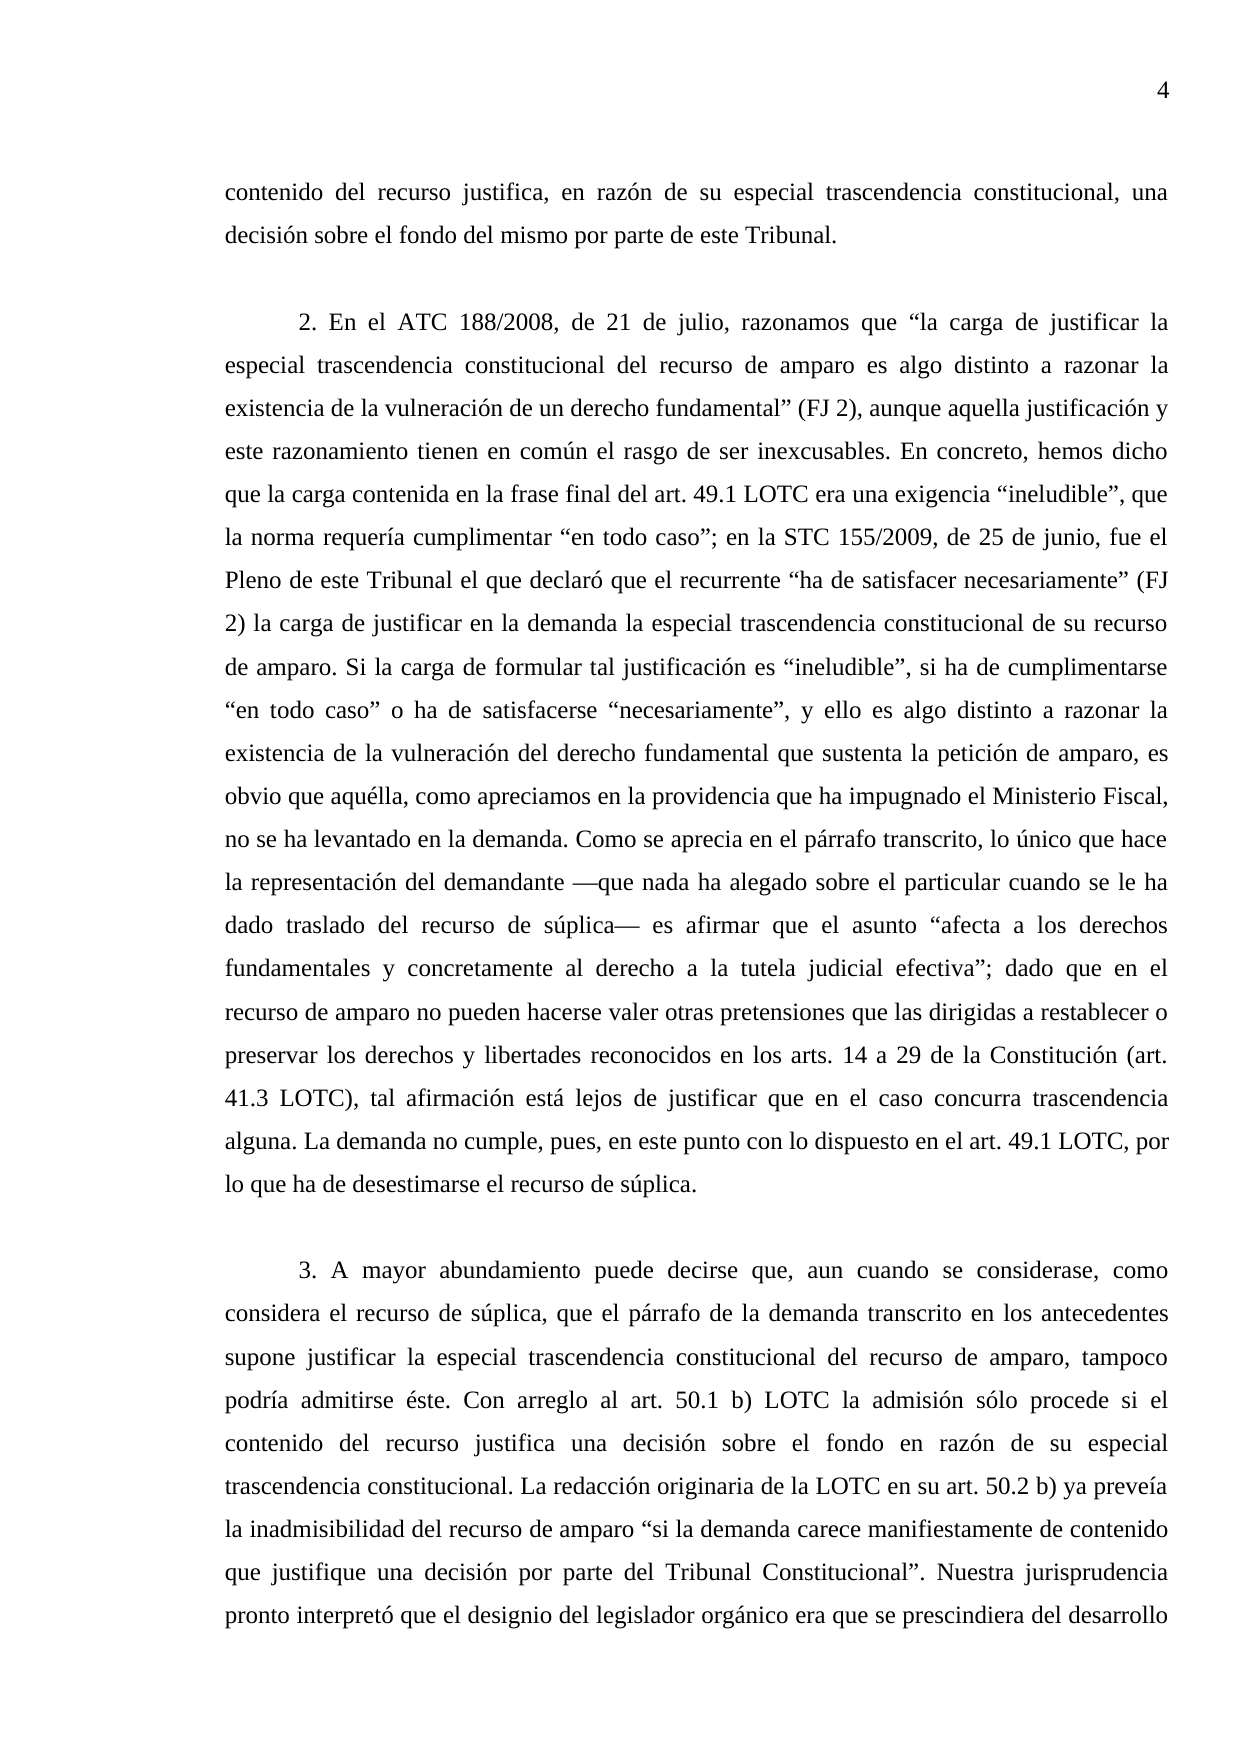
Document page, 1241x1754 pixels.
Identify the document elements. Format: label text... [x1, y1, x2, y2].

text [224, 177, 1169, 249]
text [224, 1255, 1169, 1629]
text 2. En el ATC 188/2008, de 21 de julio, razonamos que “la carga de justificar la especial trascendencia constitucional del recurso de amparo es algo distinto a razonar la existencia de la vulneración de un derecho fundamental” (FJ 2), aunque aquella justificación y este razonamiento tienen en común el rasgo de ser inexcusables. En concreto, hemos dicho que la carga contenida en la frase final del art. 49.1 LOTC era una exigencia “ineludible”, que la norma requería cumplimentar “en todo caso”; en la STC 155/2009, de 25 de junio, fue el Pleno de este Tribunal el que declaró que el recurrente “ha de satisfacer necesariamente” (FJ 2) la carga de justificar en la demanda la especial trascendencia constitucional de su recurso de amparo. Si la carga de formular tal justificación es “ineludible”, si ha de cumplimentarse “en todo caso” o ha de satisfacerse “necesariamente”, y ello es algo distinto a razonar la existencia de la vulneración del derecho fundamental que sustenta la petición de amparo, es obvio que aquélla, como apreciamos en la providencia que ha impugnado el Ministerio Fiscal, no se ha levantado en la demanda. Como se aprecia en el párrafo transcrito, lo único que hace la representación del demandante —que nada ha alegado sobre el particular cuando se le ha dado traslado del recurso de súplica— es afirmar que el asunto “afecta a los derechos fundamentales y concretamente al derecho a la tutela judicial efectiva”; dado que en el recurso de amparo no pueden hacerse valer otras pretensiones que las dirigidas a restablecer o preservar los derechos y libertades reconocidos en los arts. 14 a 29 de la Constitución (art. 41.3 LOTC), tal afirmación está lejos de justificar que en el caso concurra trascendencia alguna. La demanda no cumple, pues, en este punto con lo dispuesto en el art. 49.1 LOTC, por lo que ha de desestimarse el recurso de súplica. [224, 307, 1169, 1198]
